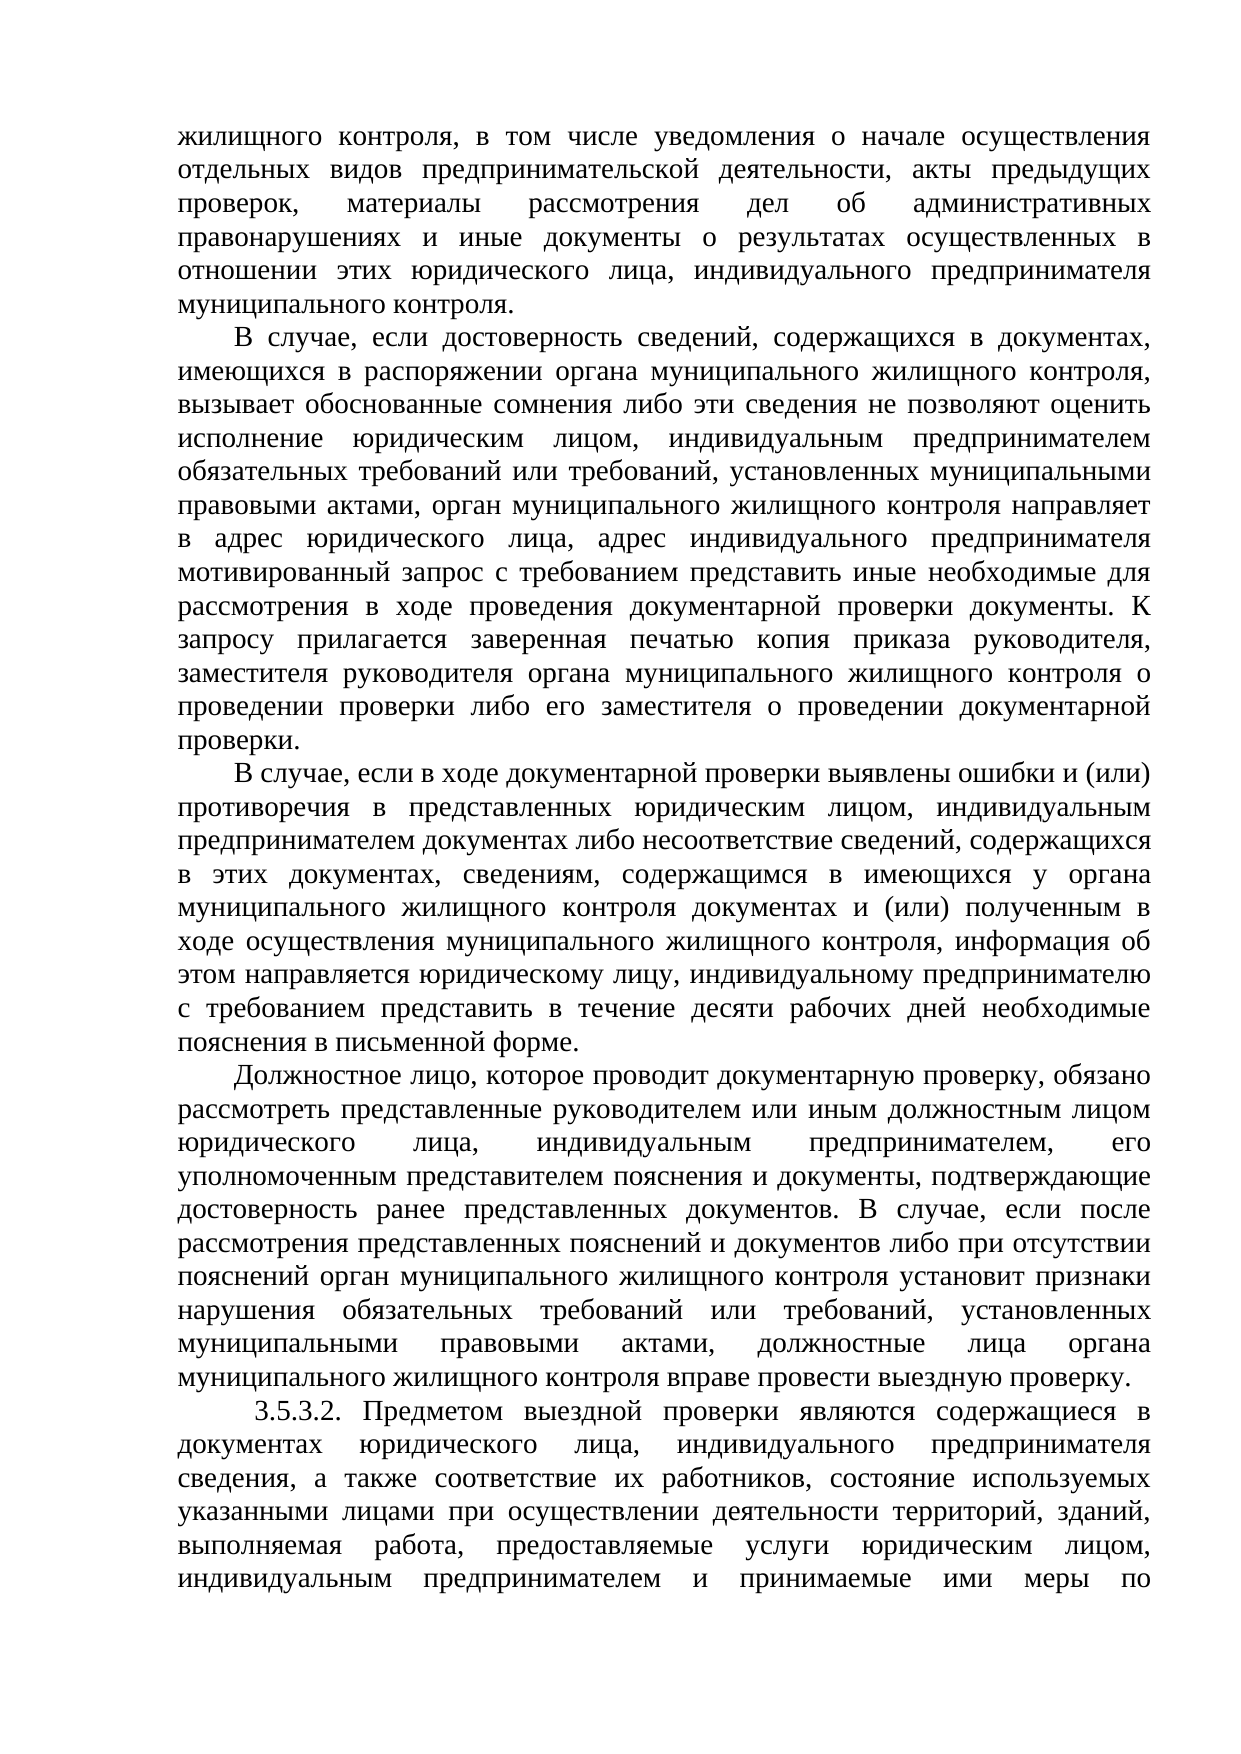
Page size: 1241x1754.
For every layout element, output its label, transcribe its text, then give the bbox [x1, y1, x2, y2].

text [177, 1393, 1152, 1594]
text Должностное лицо, которое проводит документарную проверку, обязано рассмотреть представленные руководителем или иным должностным лицом юридического лица, индивидуальным предпринимателем, его уполномоченным представителем пояснения и документы, подтверждающие достоверность ранее представленных документов. В случае, если после рассмотрения представленных пояснений и документов либо при отсутствии пояснений орган муниципального жилищного контроля установит признаки нарушения обязательных требований или требований, установленных муниципальными правовыми актами, должностные лица органа муниципального жилищного контроля вправе провести выездную проверку. [177, 1057, 1152, 1393]
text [177, 118, 1152, 319]
text В случае, если достоверность сведений, содержащихся в документах, имеющихся в распоряжении органа муниципального жилищного контроля, вызывает обоснованные сомнения либо эти сведения не позволяют оценить исполнение юридическим лицом, индивидуальным предпринимателем обязательных требований или требований, установленных муниципальными правовыми актами, орган муниципального жилищного контроля направляет в адрес юридического лица, адрес индивидуального предпринимателя мотивированный запрос с требованием представить иные необходимые для рассмотрения в ходе проведения документарной проверки документы. К запросу прилагается заверенная печатью копия приказа руководителя, заместителя руководителя органа муниципального жилищного контроля о проведении проверки либо его заместителя о проведении документарной проверки. [177, 319, 1152, 755]
text В случае, если в ходе документарной проверки выявлены ошибки и (или) противоречия в представленных юридическим лицом, индивидуальным предпринимателем документах либо несоответствие сведений, содержащихся в этих документах, сведениям, содержащимся в имеющихся у органа муниципального жилищного контроля документах и (или) полученным в ходе осуществления муниципального жилищного контроля, информация об этом направляется юридическому лицу, индивидуальному предпринимателю с требованием представить в течение десяти рабочих дней необходимые пояснения в письменной форме. [177, 755, 1152, 1057]
